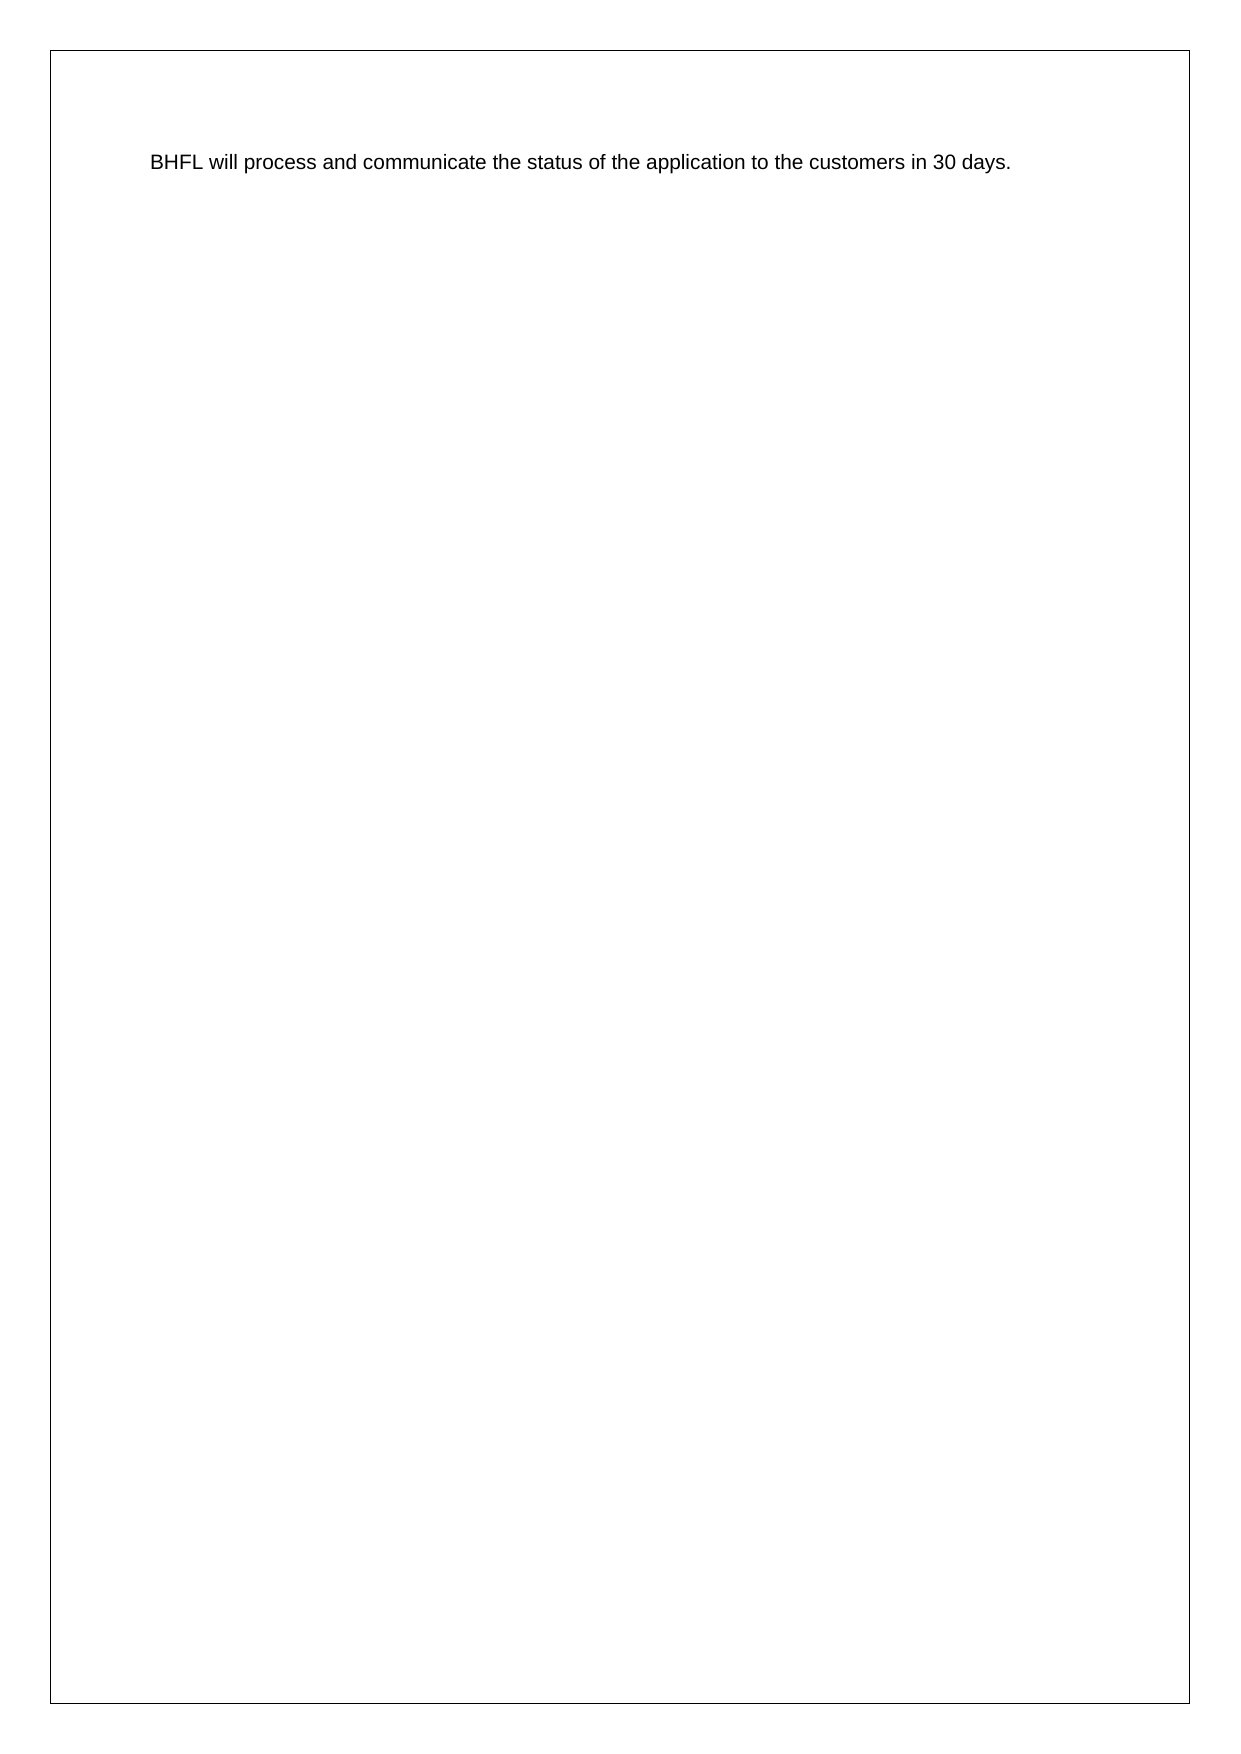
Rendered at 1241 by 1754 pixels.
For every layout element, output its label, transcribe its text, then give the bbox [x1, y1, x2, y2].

text BHFL will process and communicate the status of the application to the customers in 30 days. [150, 150, 1090, 174]
